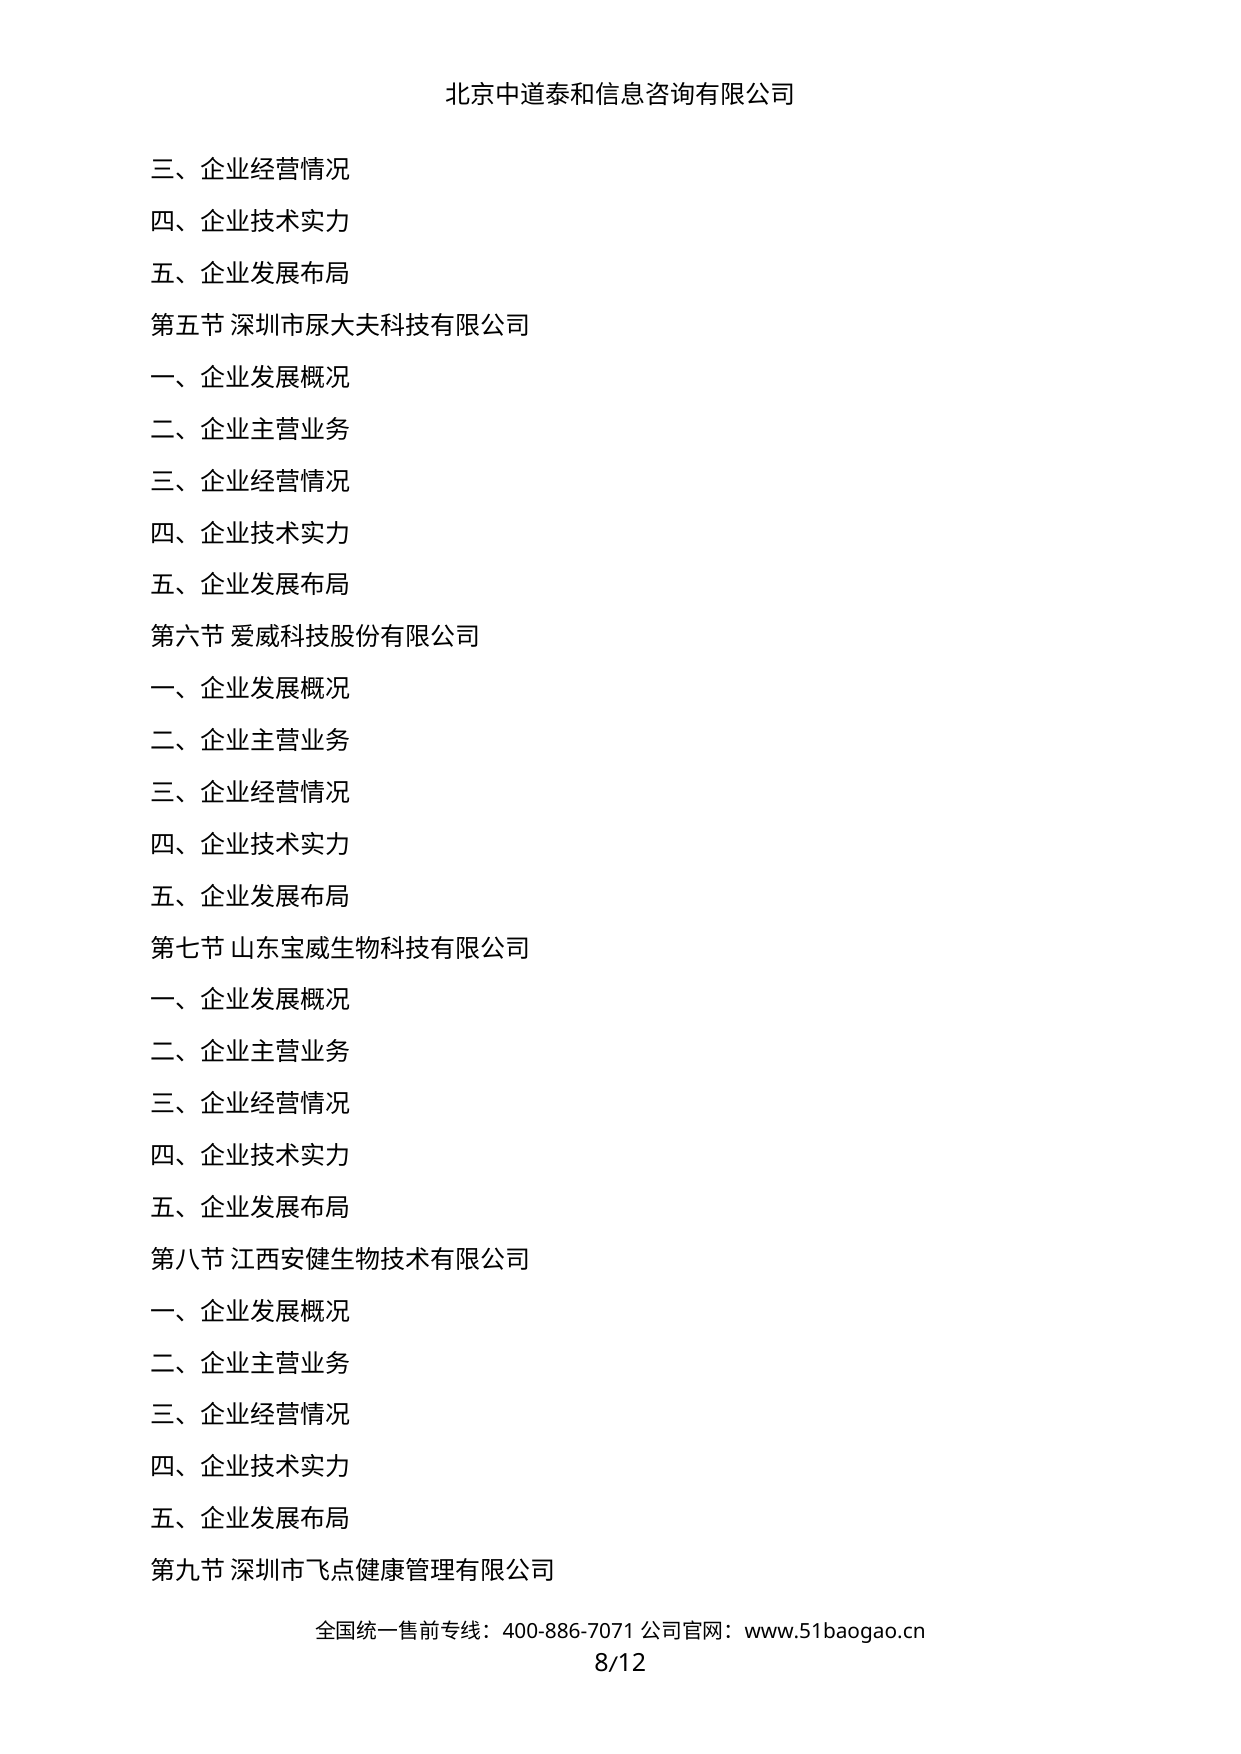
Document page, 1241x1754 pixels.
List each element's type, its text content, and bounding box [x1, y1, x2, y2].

text 五、企业发展布局 [150, 1499, 1090, 1535]
text 二、企业主营业务 [150, 409, 1090, 446]
text 一、企业发展概况 [150, 1291, 1090, 1327]
text 五、企业发展布局 [150, 1187, 1090, 1224]
text 第五节 深圳市尿大夫科技有限公司 [150, 306, 1090, 342]
text 三、企业经营情况 [150, 150, 1090, 186]
text 四、企业技术实力 [150, 824, 1090, 861]
text 二、企业主营业务 [150, 1032, 1090, 1068]
text 第六节 爱威科技股份有限公司 [150, 617, 1090, 653]
text 四、企业技术实力 [150, 1447, 1090, 1483]
text 一、企业发展概况 [150, 669, 1090, 705]
text 第九节 深圳市飞点健康管理有限公司 [150, 1551, 1090, 1587]
text 二、企业主营业务 [150, 721, 1090, 757]
text 三、企业经营情况 [150, 1395, 1090, 1431]
text 三、企业经营情况 [150, 772, 1090, 809]
text 三、企业经营情况 [150, 461, 1090, 497]
text 第七节 山东宝威生物科技有限公司 [150, 928, 1090, 964]
text 四、企业技术实力 [150, 202, 1090, 238]
text 二、企业主营业务 [150, 1343, 1090, 1379]
text 一、企业发展概况 [150, 357, 1090, 394]
text 一、企业发展概况 [150, 980, 1090, 1016]
text 四、企业技术实力 [150, 1136, 1090, 1172]
text 四、企业技术实力 [150, 513, 1090, 549]
text 五、企业发展布局 [150, 565, 1090, 601]
text 五、企业发展布局 [150, 876, 1090, 912]
text 第八节 江西安健生物技术有限公司 [150, 1239, 1090, 1276]
text 三、企业经营情况 [150, 1084, 1090, 1120]
text 五、企业发展布局 [150, 254, 1090, 290]
